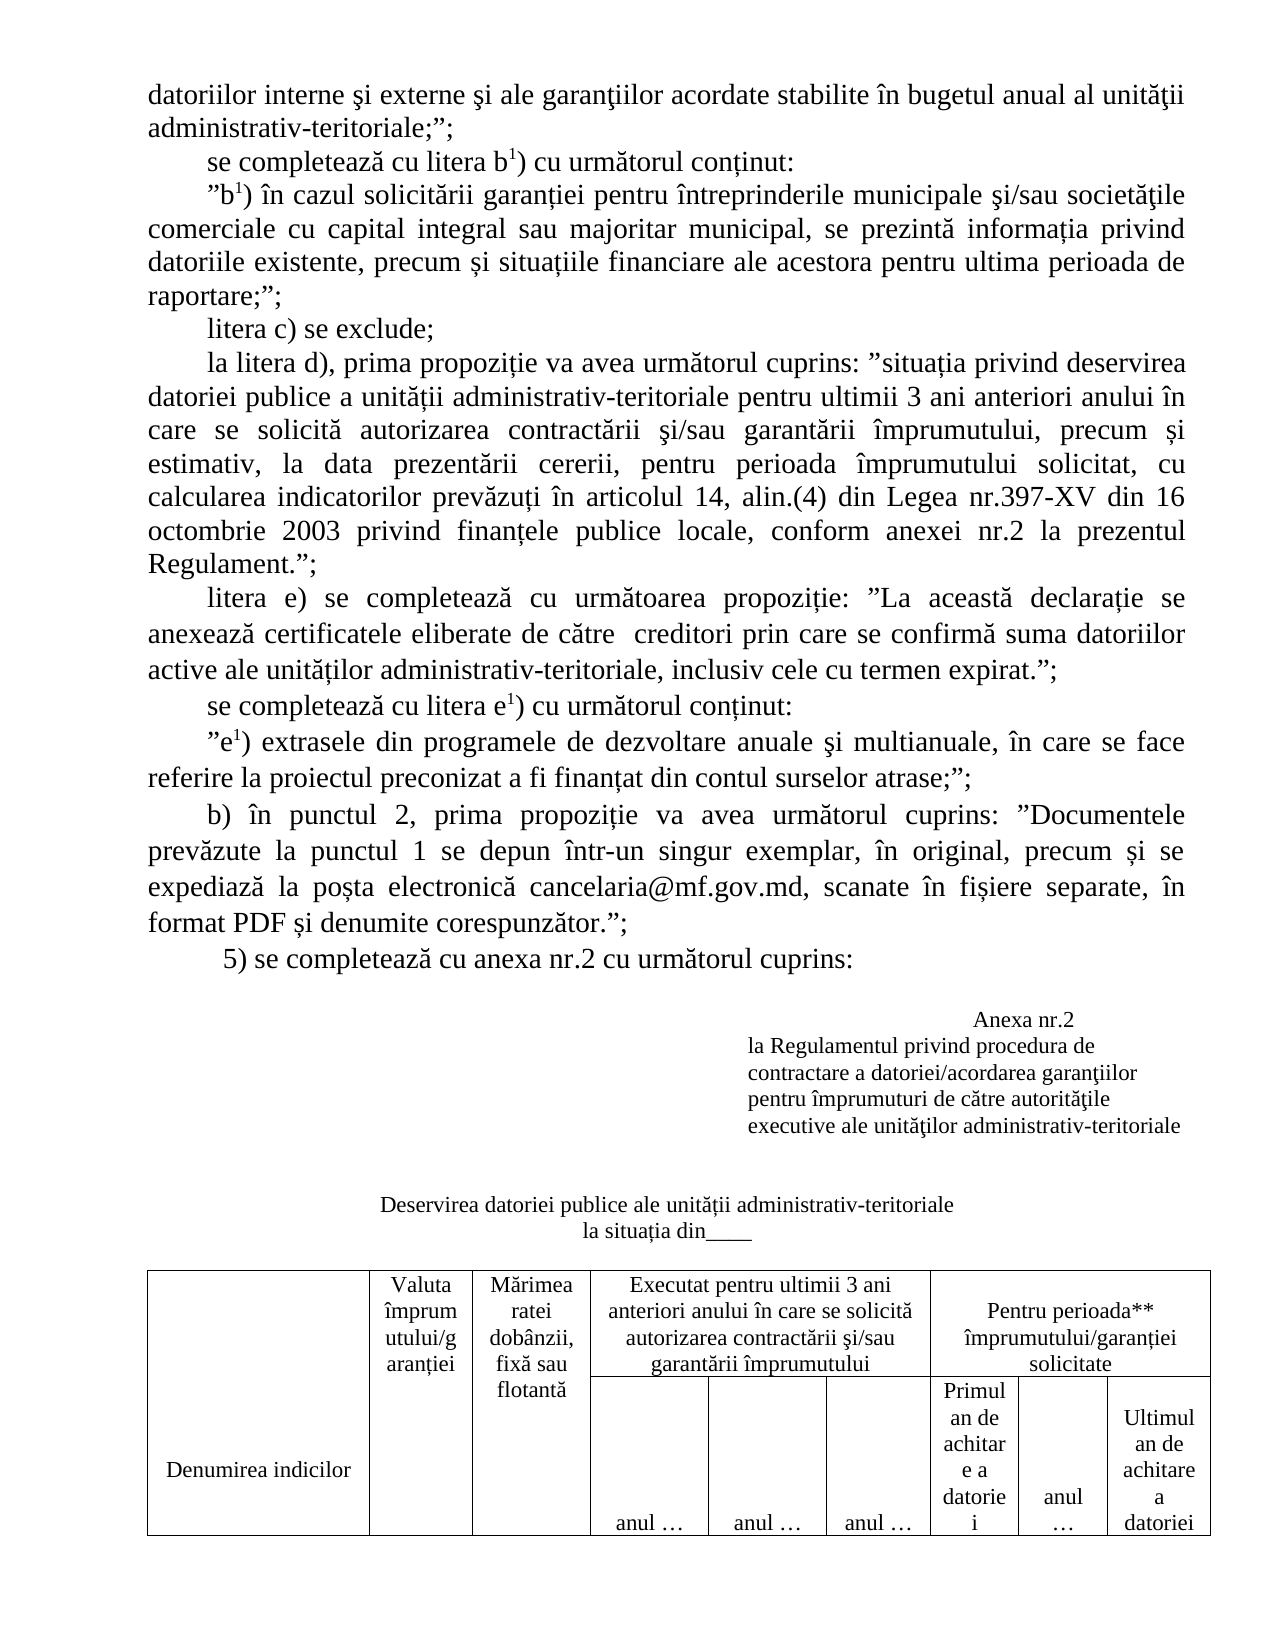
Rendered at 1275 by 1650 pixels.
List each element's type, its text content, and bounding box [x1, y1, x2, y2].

table_header Pentru perioada** împrumutului/garanției solicitate [931, 1271, 1210, 1376]
text litera e) se completează cu următoarea propoziție: ”La această declarație se anexează certificatele eliberate de către creditori prin care se confirmă suma datoriilor active ale unităților administrativ-teritoriale, inclusiv cele cu termen expirat.”; [148, 580, 1186, 686]
text Deservirea datoriei publice ale unității administrativ-teritoriale [148, 1191, 1186, 1217]
table_header Valuta împrumutului/garanției [370, 1271, 472, 1535]
table_cell anul … [827, 1377, 930, 1535]
table_cell anul … [1019, 1377, 1107, 1535]
text b) în punctul 2, prima propoziție va avea următorul cuprins: ”Documentele prevăzute la punctul 1 se depun într-un singur exemplar, în original, precum și se expediază la poșta electronică cancelaria@mf.gov.md, scanate în fișiere separate, în format PDF și denumite corespunzător.”; [148, 797, 1186, 939]
table_cell Ultimul an de achitare a datoriei [1108, 1377, 1210, 1535]
text ”e1) extrasele din programele de dezvoltare anuale şi multianuale, în care se face referire la proiectul preconizat a fi finanțat din contul surselor atrase;”; [148, 724, 1186, 794]
text 5) se completează cu anexa nr.2 cu următorul cuprins: [148, 941, 1186, 975]
text se completează cu litera b1) cu următorul conținut: [148, 144, 1186, 177]
table_cell anul … [591, 1377, 708, 1535]
text Anexa nr.2 [236, 1006, 1186, 1033]
text la situația din____ [148, 1217, 1186, 1243]
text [148, 77, 1186, 144]
text ”b1) în cazul solicitării garanției pentru întreprinderile municipale şi/sau societăţile comerciale cu capital integral sau majoritar municipal, se prezintă informația privind datoriile existente, precum și situațiile financiare ale acestora pentru ultima perioada de raportare;”; [148, 177, 1186, 312]
table_header Denumirea indicilor [148, 1271, 369, 1535]
table_cell anul … [709, 1377, 826, 1535]
table_header Executat pentru ultimii 3 ani anteriori anului în care se solicită autorizarea contractării şi/sau garantării împrumutului [591, 1271, 930, 1376]
text litera c) se exclude; [148, 312, 1186, 345]
table_header Mărimea ratei dobânzii, fixă sau flotantă [473, 1271, 590, 1535]
text la litera d), prima propoziție va avea următorul cuprins: ”situația privind deservirea datoriei publice a unității administrativ-teritoriale pentru ultimii 3 ani anteriori anului în care se solicită autorizarea contractării şi/sau garantării împrumutului, precum și estimativ, la data prezentării cererii, pentru perioada împrumutului solicitat, cu calcularea indicatorilor prevăzuți în articolul 14, alin.(4) din Legea nr.397-XV din 16 octombrie 2003 privind finanțele publice locale, conform anexei nr.2 la prezentul Regulament.”; [148, 345, 1186, 580]
table_cell Primul an de achitare a datoriei [931, 1377, 1018, 1535]
text la Regulamentul privind procedura de contractare a datoriei/acordarea garanţiilor pentru împrumuturi de către autorităţile executive ale unităţilor administrativ-teritoriale [748, 1033, 1186, 1138]
text se completează cu litera e1) cu următorul conținut: [148, 688, 1186, 722]
